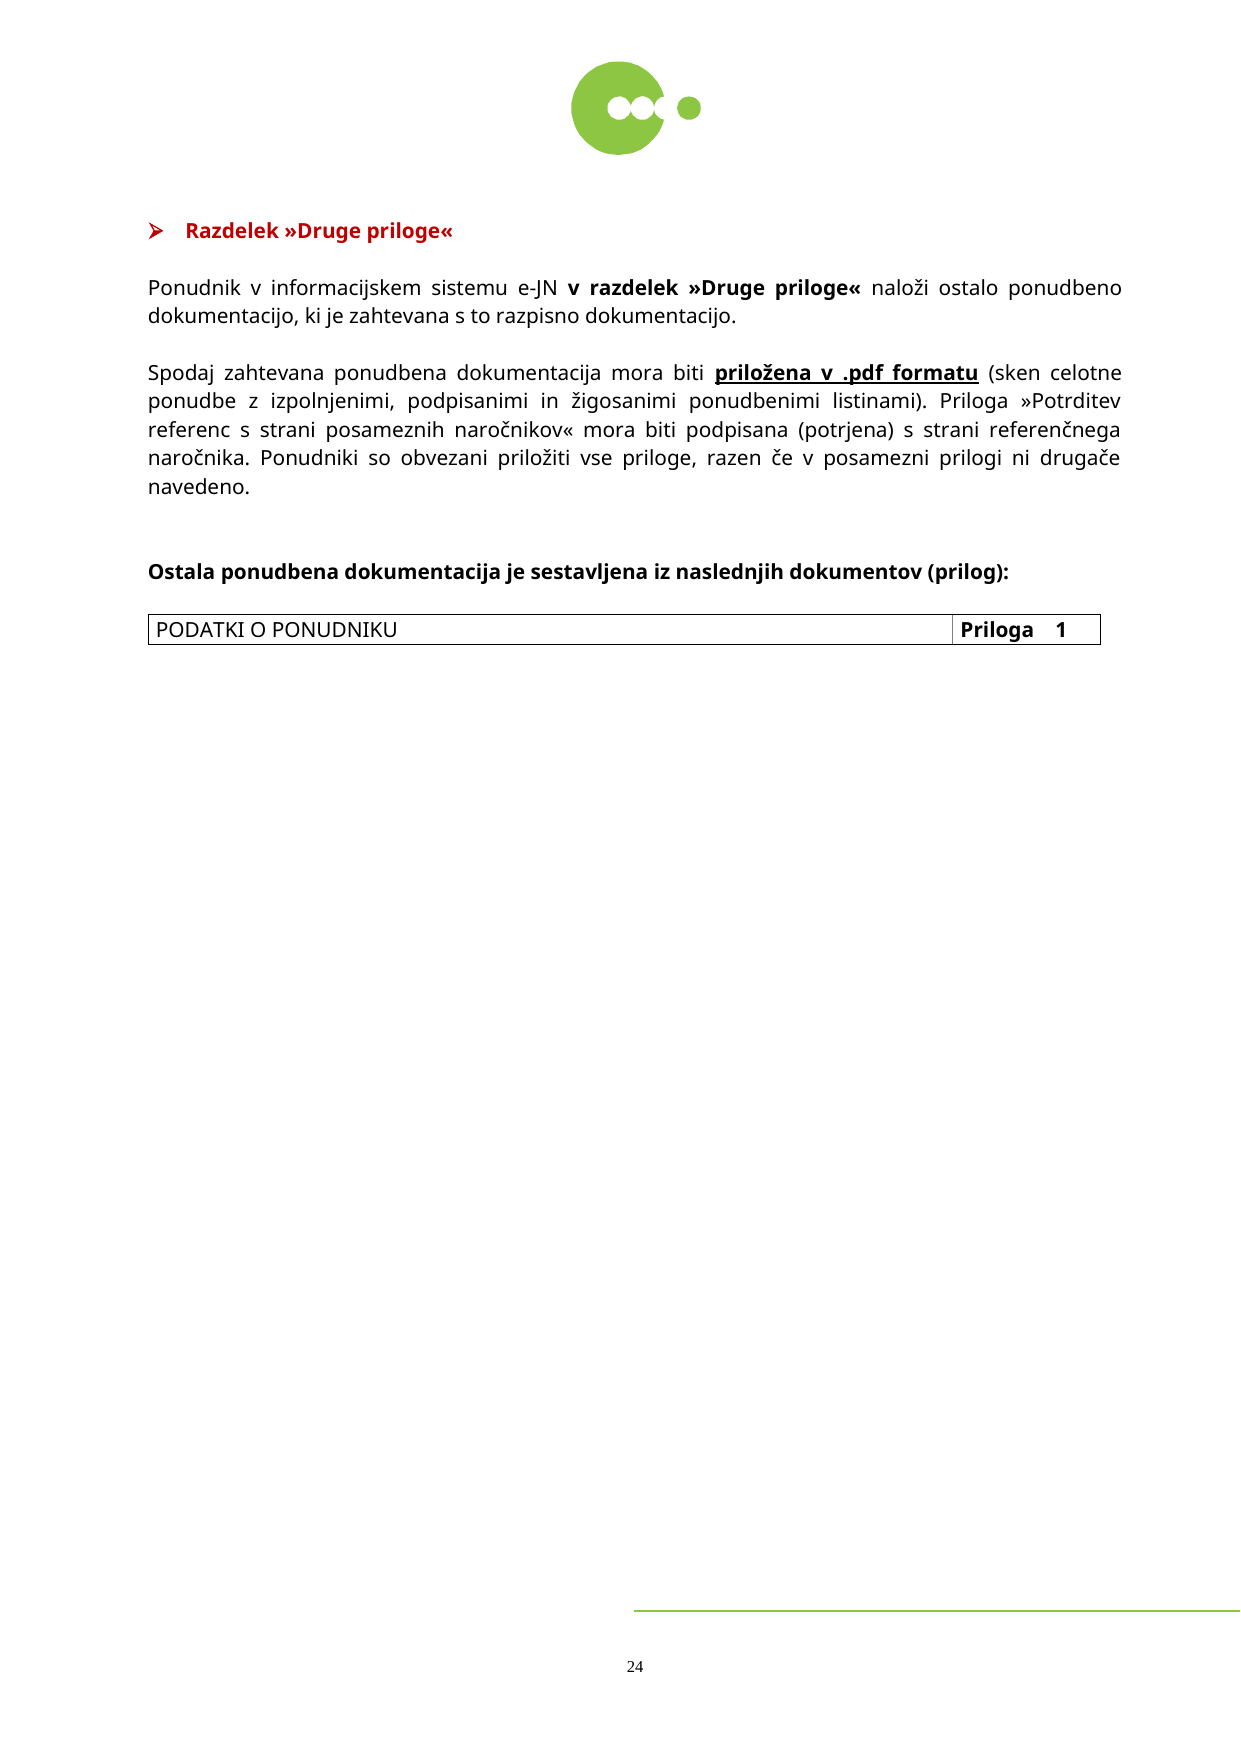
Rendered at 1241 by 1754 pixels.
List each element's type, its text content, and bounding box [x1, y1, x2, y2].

table_header Priloga [953, 615, 1048, 643]
table_header PODATKI O PONUDNIKU [149, 615, 952, 643]
list Razdelek »Druge priloge« [148, 216, 1122, 244]
text Spodaj zahtevana ponudbena dokumentacija mora biti priložena v .pdf formatu (sken celotne ponudbe z izpolnjenimi, podpisanimi in žigosanimi ponudbenimi listinami). Priloga »Potrditev referenc s strani posameznih naročnikov« mora biti podpisana (potrjena) s strani referenčnega naročnika. Ponudniki so obvezani priložiti vse priloge, razen če v posamezni prilogi ni drugače navedeno. [148, 358, 1122, 500]
table_header 1 [1048, 615, 1100, 643]
text Ponudnik v informacijskem sistemu e-JN v razdelek »Druge priloge« naloži ostalo ponudbeno dokumentacijo, ki je zahtevana s to razpisno dokumentacijo. [148, 273, 1122, 330]
text Ostala ponudbena dokumentacija je sestavljena iz naslednjih dokumentov (prilog): [148, 557, 1122, 586]
